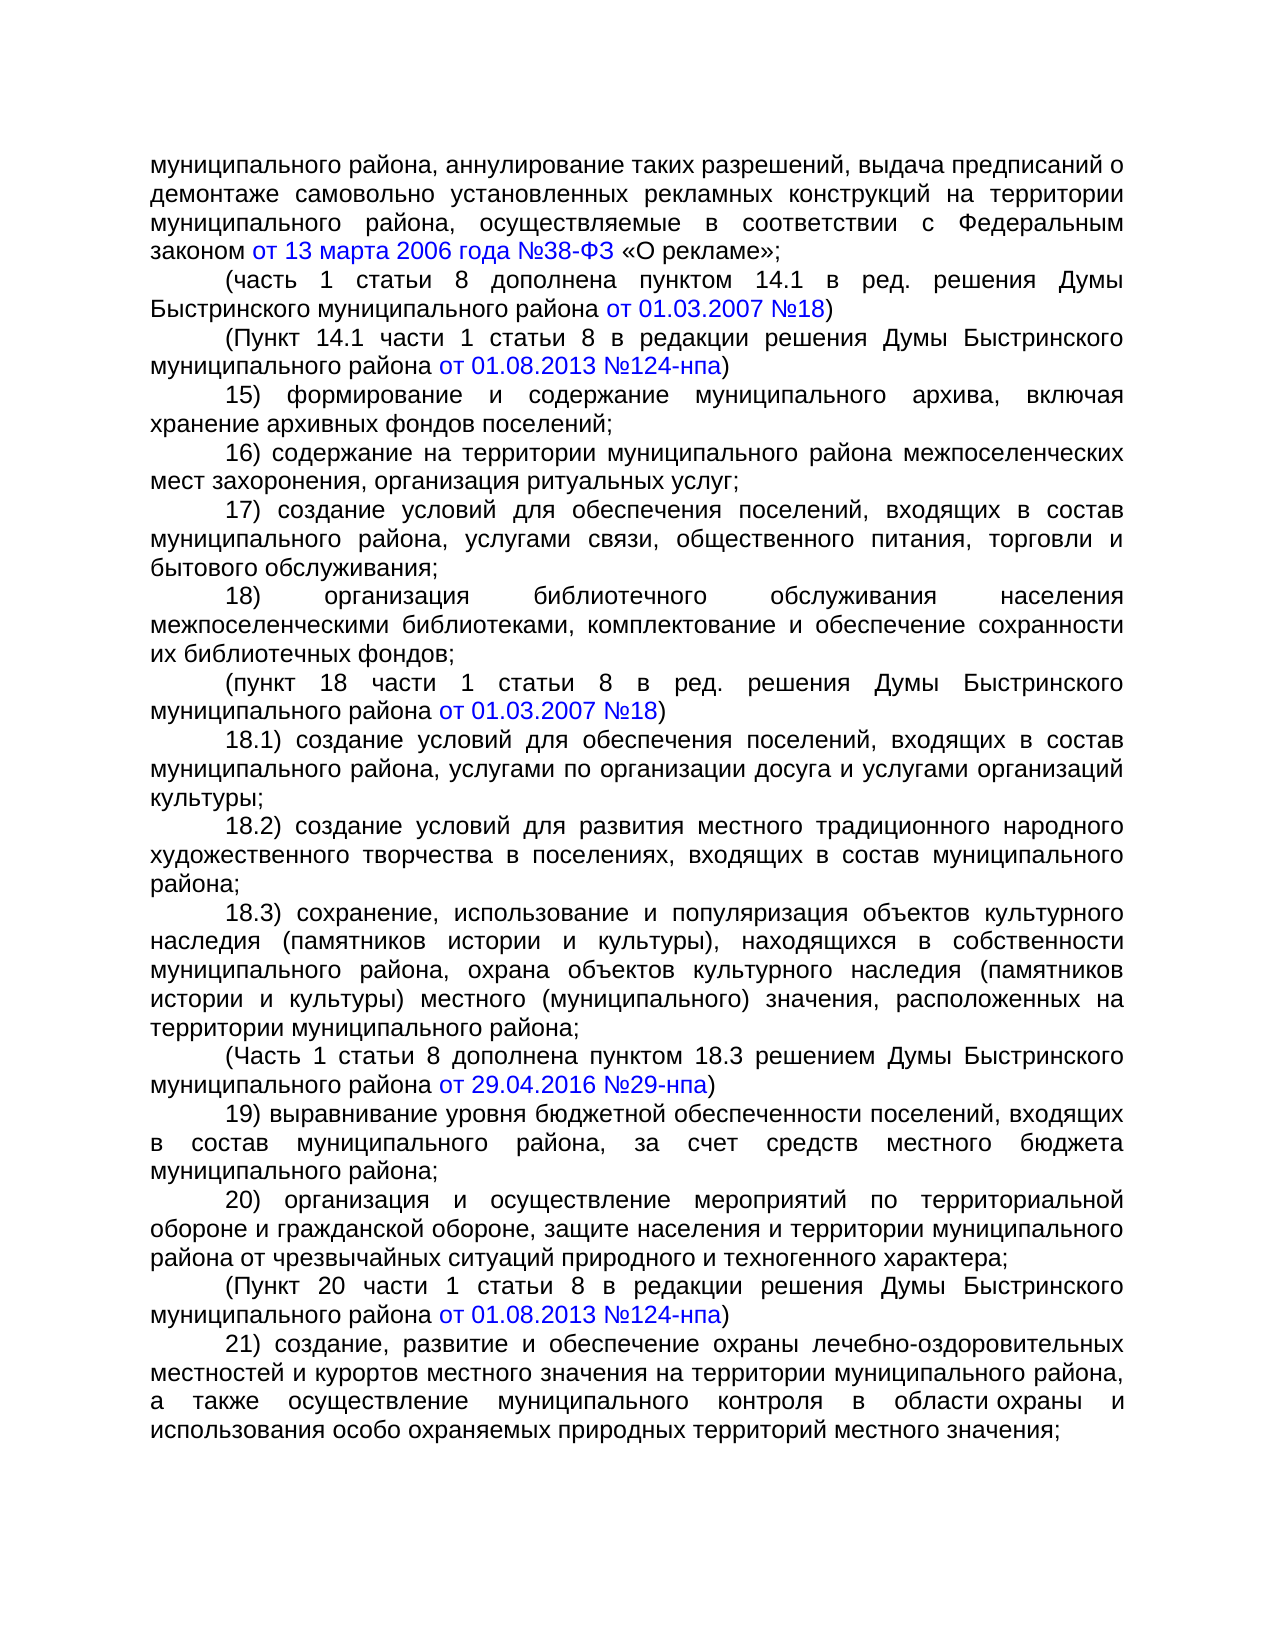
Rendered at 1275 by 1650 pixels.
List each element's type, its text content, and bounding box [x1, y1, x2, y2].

text 17) создание условий для обеспечения поселений, входящих в состав муниципального района, услугами связи, общественного питания, торговли и бытового обслуживания; [150, 495, 1125, 581]
text 21) создание, развитие и обеспечение охраны лечебно-оздоровительных местностей и курортов местного значения на территории муниципального района, а также осуществление муниципального контроля в области охраны и использования особо охраняемых природных территорий местного значения; [150, 1329, 1125, 1444]
text 19) выравнивание уровня бюджетной обеспеченности поселений, входящих в состав муниципального района, за счет средств местного бюджета муниципального района; [150, 1099, 1125, 1185]
text 15) формирование и содержание муниципального архива, включая хранение архивных фондов поселений; [150, 380, 1125, 437]
text (часть 1 статьи 8 дополнена пунктом 14.1 в ред. решения Думы Быстринского муниципального района от 01.03.2007 №18) [150, 265, 1125, 322]
text 18) организация библиотечного обслуживания населения межпоселенческими библиотеками, комплектование и обеспечение сохранности их библиотечных фондов; [150, 581, 1125, 667]
text (Пункт 20 части 1 статьи 8 в редакции решения Думы Быстринского муниципального района от 01.08.2013 №124-нпа) [150, 1271, 1125, 1329]
text (Пункт 14.1 части 1 статьи 8 в редакции решения Думы Быстринского муниципального района от 01.08.2013 №124-нпа) [150, 322, 1125, 380]
text (пункт 18 части 1 статьи 8 в ред. решения Думы Быстринского муниципального района от 01.03.2007 №18) [150, 667, 1125, 725]
text (Часть 1 статьи 8 дополнена пунктом 18.3 решением Думы Быстринского муниципального района от 29.04.2016 №29-нпа) [150, 1041, 1125, 1099]
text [150, 150, 1125, 265]
text 20) организация и осуществление мероприятий по территориальной обороне и гражданской обороне, защите населения и территории муниципального района от чрезвычайных ситуаций природного и техногенного характера; [150, 1185, 1125, 1271]
text 16) содержание на территории муниципального района межпоселенческих мест захоронения, организация ритуальных услуг; [150, 437, 1125, 495]
text 18.2) создание условий для развития местного традиционного народного художественного творчества в поселениях, входящих в состав муниципального района; [150, 811, 1125, 897]
text 18.1) создание условий для обеспечения поселений, входящих в состав муниципального района, услугами по организации досуга и услугами организаций культуры; [150, 725, 1125, 811]
text 18.3) сохранение, использование и популяризация объектов культурного наследия (памятников истории и культуры), находящихся в собственности муниципального района, охрана объектов культурного наследия (памятников истории и культуры) местного (муниципального) значения, расположенных на территории муниципального района; [150, 897, 1125, 1041]
